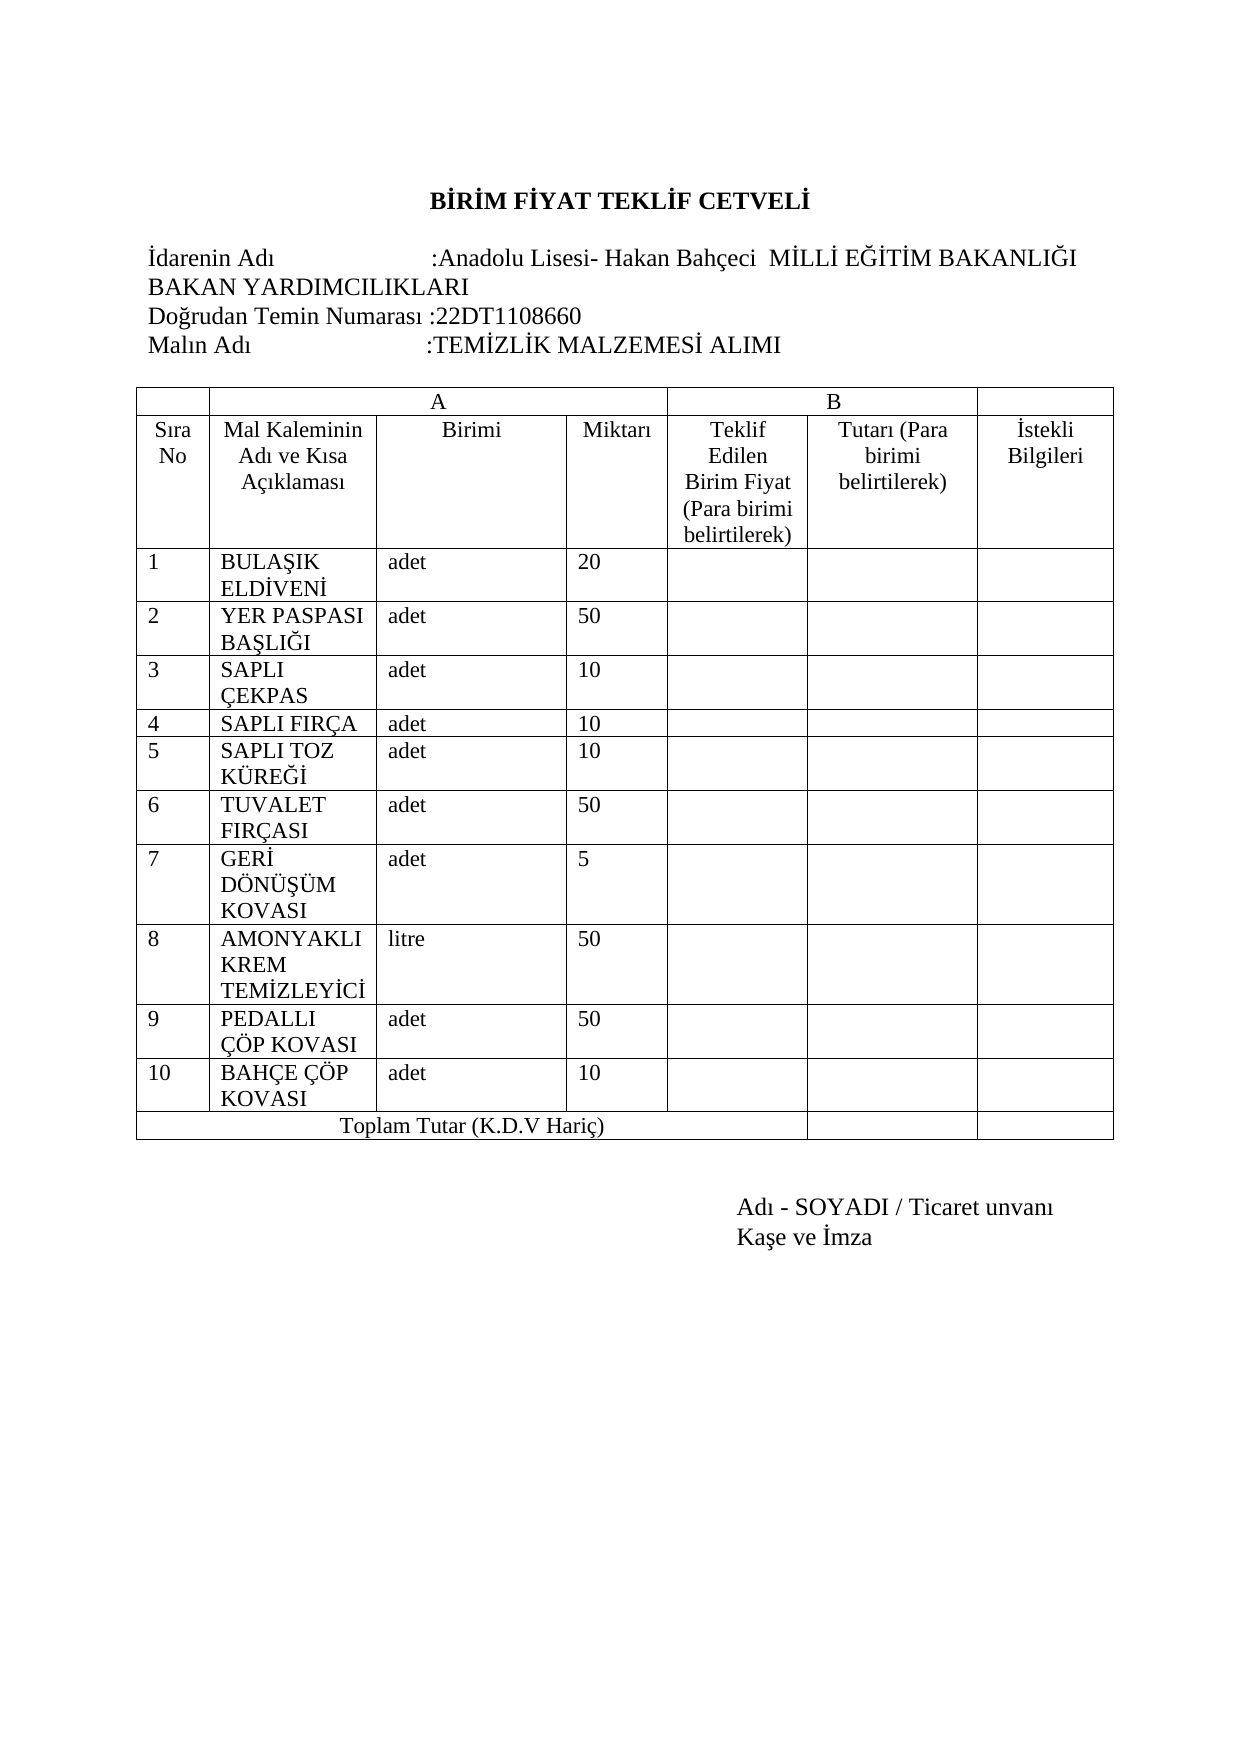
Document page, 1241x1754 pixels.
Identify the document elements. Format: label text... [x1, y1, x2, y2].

table_cell 2 [137, 602, 209, 655]
table_cell adet [377, 845, 566, 924]
table_cell 4 [137, 710, 209, 736]
table_cell BAHÇE ÇÖP KOVASI [210, 1059, 376, 1111]
table_cell YER PASPASI BAŞLIĞI [210, 602, 376, 655]
table_cell AMONYAKLI KREM TEMİZLEYİCİ [210, 925, 376, 1004]
table_cell [808, 602, 977, 655]
table_cell SAPLI TOZ KÜREĞİ [210, 737, 376, 790]
table_cell Teklif Edilen Birim Fiyat (Para birimi belirtilerek) [668, 416, 807, 547]
table_cell [668, 845, 807, 924]
table_cell adet [377, 791, 566, 843]
table_cell adet [377, 737, 566, 790]
table_cell [808, 710, 977, 736]
table_header [978, 388, 1113, 414]
table_cell adet [377, 710, 566, 736]
table_cell [978, 710, 1113, 736]
table_cell 9 [137, 1005, 209, 1057]
table_cell adet [377, 602, 566, 655]
table_cell 50 [567, 791, 667, 843]
table_cell PEDALLI ÇÖP KOVASI [210, 1005, 376, 1057]
table_cell [668, 1005, 807, 1057]
table_cell [978, 602, 1113, 655]
table_cell 7 [137, 845, 209, 924]
table_cell [668, 737, 807, 790]
table_cell [668, 791, 807, 843]
table_header Adı - SOYADI / Ticaret unvanı [729, 1193, 1093, 1222]
table_cell Birimi [377, 416, 566, 547]
table_cell [668, 710, 807, 736]
table_cell Toplam Tutar (K.D.V Hariç) [137, 1112, 807, 1139]
table_cell [668, 656, 807, 709]
table_cell 1 [137, 549, 209, 601]
table_cell 3 [137, 656, 209, 709]
table_cell 20 [567, 549, 667, 601]
table_cell 5 [567, 845, 667, 924]
table_cell [978, 656, 1113, 709]
table_cell 50 [567, 1005, 667, 1057]
table_cell [978, 791, 1113, 843]
table_cell 10 [567, 710, 667, 736]
table_cell BULAŞIK ELDİVENİ [210, 549, 376, 601]
table_cell [668, 925, 807, 1004]
table_cell [808, 1059, 977, 1111]
table_cell SAPLI FIRÇA [210, 710, 376, 736]
table_cell [808, 845, 977, 924]
table_cell 50 [567, 602, 667, 655]
table_cell Miktarı [567, 416, 667, 547]
table_cell Mal Kaleminin Adı ve Kısa Açıklaması [210, 416, 376, 547]
table_cell 5 [137, 737, 209, 790]
table_header [137, 388, 209, 414]
table_cell adet [377, 656, 566, 709]
table_cell [808, 925, 977, 1004]
table_cell [808, 791, 977, 843]
table_cell Tutarı (Para birimi belirtilerek) [808, 416, 977, 547]
table_cell adet [377, 549, 566, 601]
table_cell [978, 1005, 1113, 1057]
text İdarenin Adı :Anadolu Lisesi- Hakan Bahçeci MİLLİ EĞİTİM BAKANLIĞI BAKAN YARDIMCILIKLARI [148, 243, 1093, 301]
text Malın Adı :TEMİZLİK MALZEMESİ ALIMI [148, 330, 1093, 358]
table_cell [808, 549, 977, 601]
table_cell [808, 1112, 977, 1139]
table_cell [668, 1059, 807, 1111]
table_cell 10 [567, 1059, 667, 1111]
table_header B [668, 388, 977, 414]
table_cell adet [377, 1059, 566, 1111]
table_cell [808, 656, 977, 709]
table_cell [978, 1112, 1113, 1139]
table_cell 10 [567, 737, 667, 790]
table_cell GERİ DÖNÜŞÜM KOVASI [210, 845, 376, 924]
table_cell [808, 737, 977, 790]
table_cell 6 [137, 791, 209, 843]
table_cell 10 [567, 656, 667, 709]
table_cell [978, 737, 1113, 790]
table_cell 50 [567, 925, 667, 1004]
table_cell [978, 549, 1113, 601]
table_cell 8 [137, 925, 209, 1004]
table_header A [210, 388, 667, 414]
table_cell İstekli Bilgileri [978, 416, 1113, 547]
table_cell litre [377, 925, 566, 1004]
text Doğrudan Temin Numarası :22DT1108660 [148, 301, 1093, 330]
table_cell [978, 845, 1113, 924]
table_cell [668, 549, 807, 601]
table_cell [978, 925, 1113, 1004]
table_cell SAPLI ÇEKPAS [210, 656, 376, 709]
table_cell 10 [137, 1059, 209, 1111]
table_cell [808, 1005, 977, 1057]
table_cell adet [377, 1005, 566, 1057]
table_cell [668, 602, 807, 655]
table_cell Kaşe ve İmza [729, 1222, 1093, 1251]
table_cell [978, 1059, 1113, 1111]
text BİRİM FİYAT TEKLİF CETVELİ [148, 186, 1093, 215]
table_cell TUVALET FIRÇASI [210, 791, 376, 843]
table_cell Sıra No [137, 416, 209, 547]
